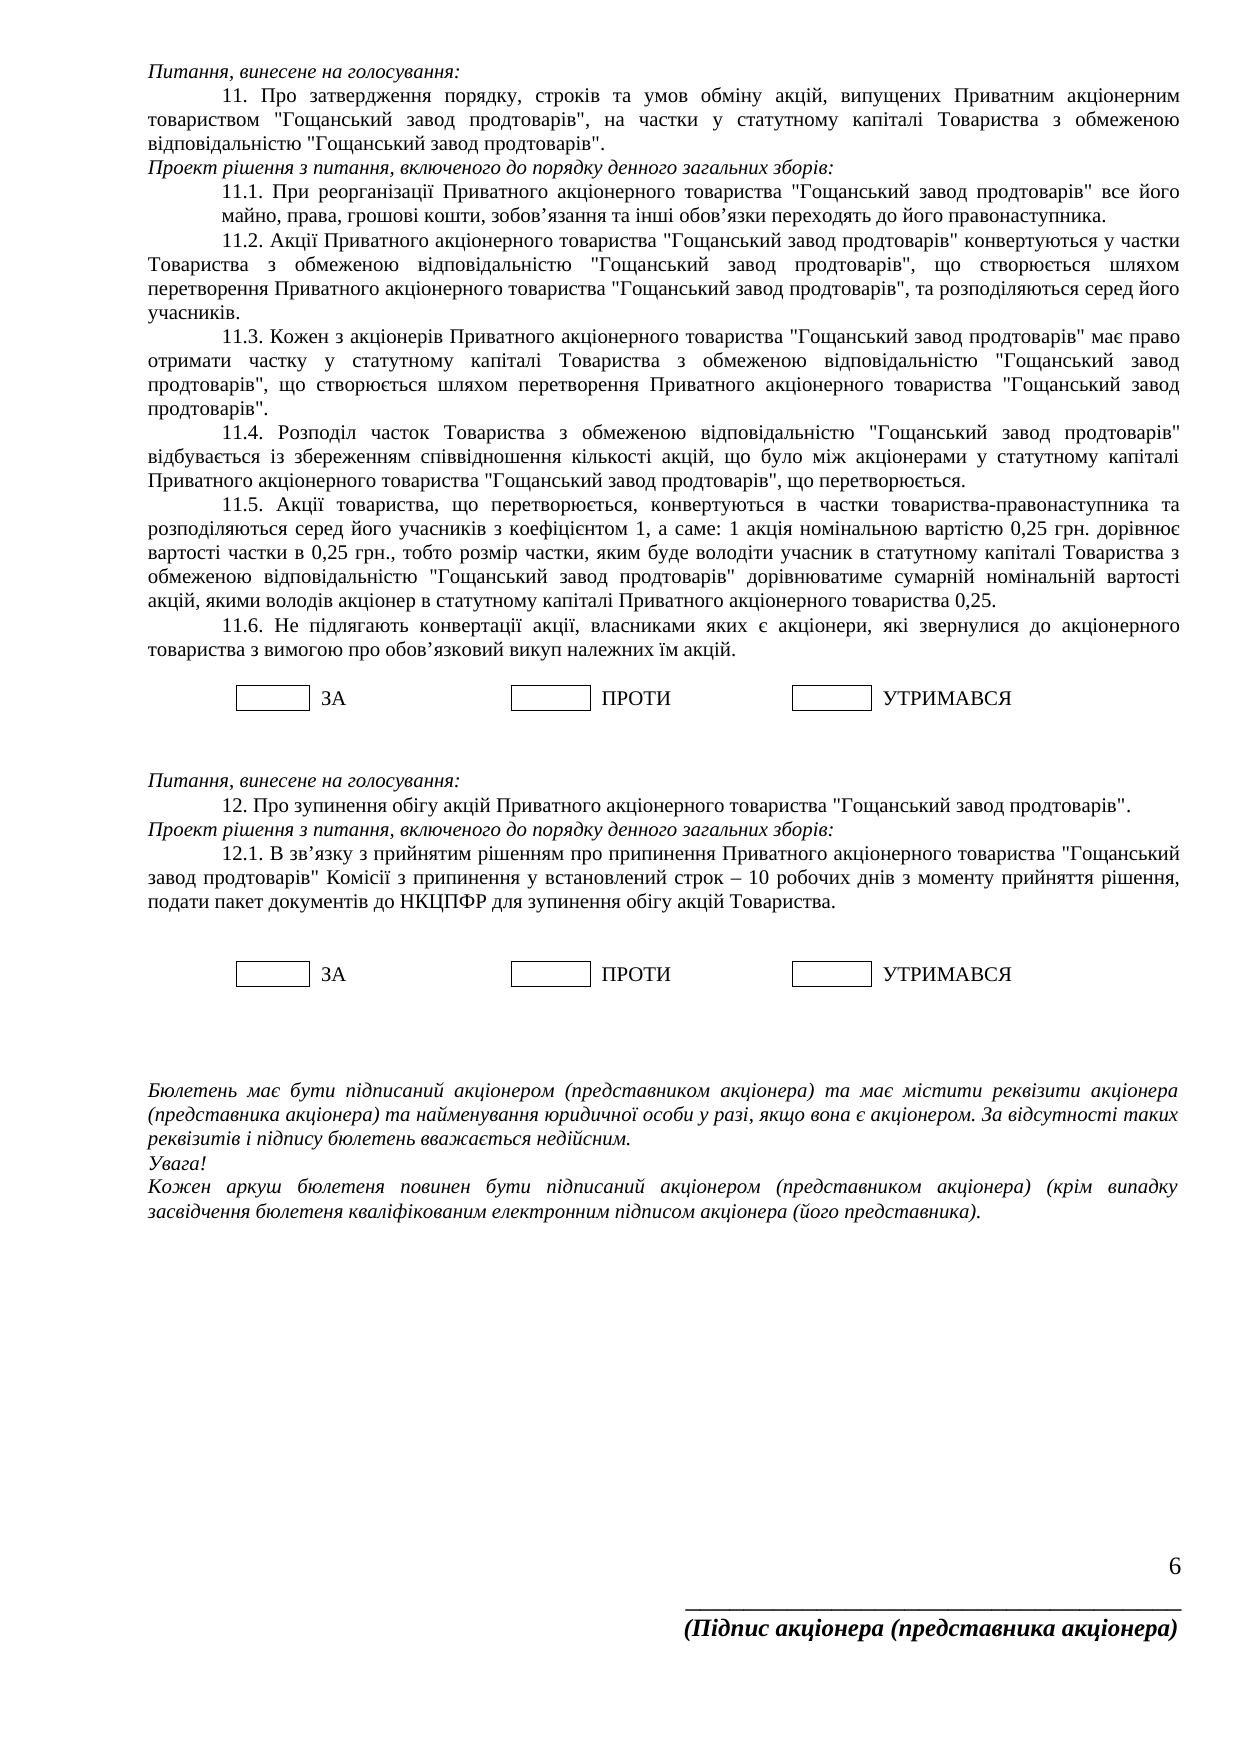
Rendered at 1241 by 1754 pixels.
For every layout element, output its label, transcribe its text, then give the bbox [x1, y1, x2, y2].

list 11.1. При реорганізації Приватного акціонерного товариства "Гощанський завод продтоварів" все його майно, права, грошові кошти, зобов’язання та інші обов’язки переходять до його правонаступника. [221, 179, 1181, 227]
list 11.2. Акції Приватного акціонерного товариства "Гощанський завод продтоварів" конвертуються у частки Товариства з обмеженою відповідальністю "Гощанський завод продтоварів", що створюється шляхом перетворення Приватного акціонерного товариства "Гощанський завод продтоварів", та розподіляються серед його учасників. [148, 227, 1181, 324]
text Кожен аркуш бюлетеня повинен бути підписаний акціонером (представником акціонера) (крім випадку засвідчення бюлетеня кваліфікованим електронним підписом акціонера (його представника). [148, 1174, 1181, 1223]
text Питання, винесене на голосування: [148, 768, 1181, 792]
table_header [237, 962, 309, 986]
table_header УТРИМАВСЯ [872, 685, 1119, 710]
text 12. Про зупинення обігу акцій Приватного акціонерного товариства "Гощанський завод продтоварів". [148, 792, 1181, 817]
list 11.4. Розподіл часток Товариства з обмеженою відповідальністю "Гощанський завод продтоварів" відбувається із збереженням співвідношення кількості акцій, що було між акціонерами у статутному капіталі Приватного акціонерного товариства "Гощанський завод продтоварів", що перетворюється. [148, 420, 1181, 492]
list 11.6. Не підлягають конвертації акції, власниками яких є акціонери, які звернулися до акціонерного товариства з вимогою про обов’язковий викуп належних їм акцій. [148, 612, 1181, 661]
table_header ПРОТИ [591, 961, 792, 986]
list 12.1. В зв’язку з прийнятим рішенням про припинення Приватного акціонерного товариства "Гощанський завод продтоварів" Комісії з припинення у встановлений строк – 10 робочих днів з моменту прийняття рішення, подати пакет документів до НКЦПФР для зупинення обігу акцій Товариства. [148, 841, 1181, 913]
table_header [793, 686, 871, 710]
text Питання, винесене на голосування: [148, 59, 1181, 83]
text Увага! [148, 1150, 1181, 1174]
list 11.3. Кожен з акціонерів Приватного акціонерного товариства "Гощанський завод продтоварів" має право отримати частку у статутному капіталі Товариства з обмеженою відповідальністю "Гощанський завод продтоварів", що створюється шляхом перетворення Приватного акціонерного товариства "Гощанський завод продтоварів". [148, 324, 1181, 420]
table_header [793, 962, 871, 986]
table_header ЗА [310, 685, 511, 710]
table_header УТРИМАВСЯ [872, 961, 1119, 986]
list 11.5. Акції товариства, що перетворюється, конвертуються в частки товариства-правонаступника та розподіляються серед його учасників з коефіцієнтом 1, а саме: 1 акція номінальною вартістю 0,25 грн. дорівнює вартості частки в 0,25 грн., тобто розмір частки, яким буде володіти учасник в статутному капіталі Товариства з обмеженою відповідальністю "Гощанський завод продтоварів" дорівнюватиме сумарній номінальній вартості акцій, якими володів акціонер в статутному капіталі Приватного акціонерного товариства 0,25. [148, 492, 1181, 612]
text 11. Про затвердження порядку, строків та умов обміну акцій, випущених Приватним акціонерним товариством "Гощанський завод продтоварів", на частки у статутному капіталі Товариства з обмеженою відповідальністю "Гощанський завод продтоварів". [148, 83, 1181, 155]
table_header [237, 686, 309, 710]
text Проект рішення з питання, включеного до порядку денного загальних зборів: [148, 155, 1181, 179]
table_header ПРОТИ [591, 685, 792, 710]
text Бюлетень має бути підписаний акціонером (представником акціонера) та має містити реквізити акціонера (представника акціонера) та найменування юридичної особи у разі, якщо вона є акціонером. За відсутності таких реквізитів і підпису бюлетень вважається недійсним. [148, 1078, 1181, 1150]
table_header ЗА [310, 961, 511, 986]
table_header [512, 962, 590, 986]
table_header [512, 686, 590, 710]
text Проект рішення з питання, включеного до порядку денного загальних зборів: [148, 817, 1181, 841]
